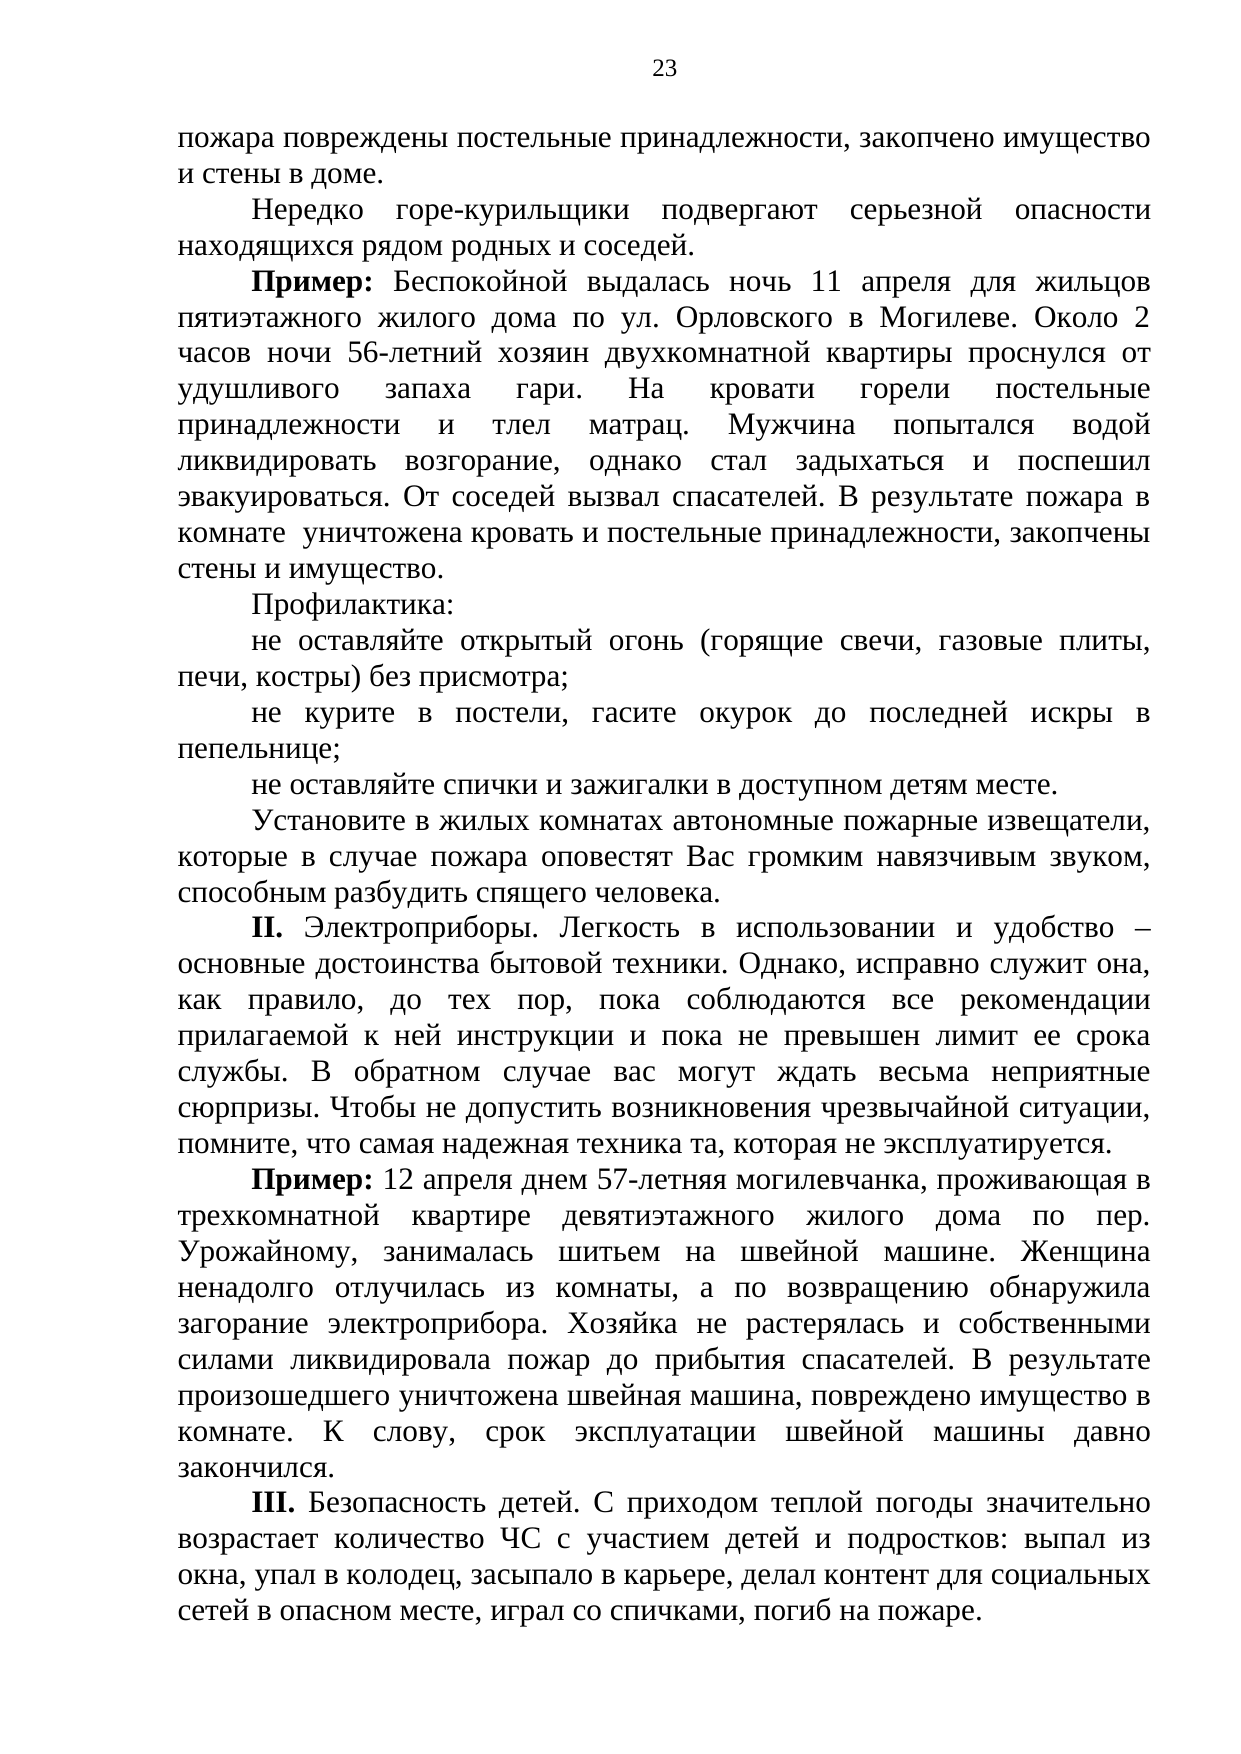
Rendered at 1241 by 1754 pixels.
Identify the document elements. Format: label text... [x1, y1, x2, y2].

text Пример: Беспокойной выдалась ночь 11 апреля для жильцов пятиэтажного жилого дома по ул. Орловского в Могилеве. Около 2 часов ночи 56-летний хозяин двухкомнатной квартиры проснулся от удушливого запаха гари. На кровати горели постельные принадлежности и тлел матрац. Мужчина попытался водой ликвидировать возгорание, однако стал задыхаться и поспешил эвакуироваться. От соседей вызвал спасателей. В результате пожара в комнате уничтожена кровать и постельные принадлежности, закопчены стены и имущество. [177, 262, 1152, 585]
text Установите в жилых комнатах автономные пожарные извещатели, которые в случае пожара оповестят Вас громким навязчивым звуком, способным разбудить спящего человека. [177, 801, 1152, 909]
text Профилактика: [177, 585, 1152, 621]
text не оставляйте открытый огонь (горящие свечи, газовые плиты, печи, костры) без присмотра; [177, 621, 1152, 693]
text III. Безопасность детей. С приходом теплой погоды значительно возрастает количество ЧС с участием детей и подростков: выпал из окна, упал в колодец, засыпало в карьере, делал контент для социальных сетей в опасном месте, играл со спичками, погиб на пожаре. [177, 1484, 1152, 1627]
text Пример: 12 апреля днем 57-летняя могилевчанка, проживающая в трехкомнатной квартире девятиэтажного жилого дома по пер. Урожайному, занималась шитьем на швейной машине. Женщина ненадолго отлучилась из комнаты, а по возвращению обнаружила загорание электроприбора. Хозяйка не растерялась и собственными силами ликвидировала пожар до прибытия спасателей. В результате произошедшего уничтожена швейная машина, повреждено имущество в комнате. К слову, срок эксплуатации швейной машины давно закончился. [177, 1160, 1152, 1484]
text не курите в постели, гасите окурок до последней искры в пепельнице; [177, 693, 1152, 765]
text Нередко горе-курильщики подвергают серьезной опасности находящихся рядом родных и соседей. [177, 190, 1152, 262]
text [177, 118, 1152, 190]
text II. Электроприборы. Легкость в использовании и удобство – основные достоинства бытовой техники. Однако, исправно служит она, как правило, до тех пор, пока соблюдаются все рекомендации прилагаемой к ней инструкции и пока не превышен лимит ее срока службы. В обратном случае вас могут ждать весьма неприятные сюрпризы. Чтобы не допустить возникновения чрезвычайной ситуации, помните, что самая надежная техника та, которая не эксплуатируется. [177, 909, 1152, 1160]
text не оставляйте спички и зажигалки в доступном детям месте. [177, 765, 1152, 801]
